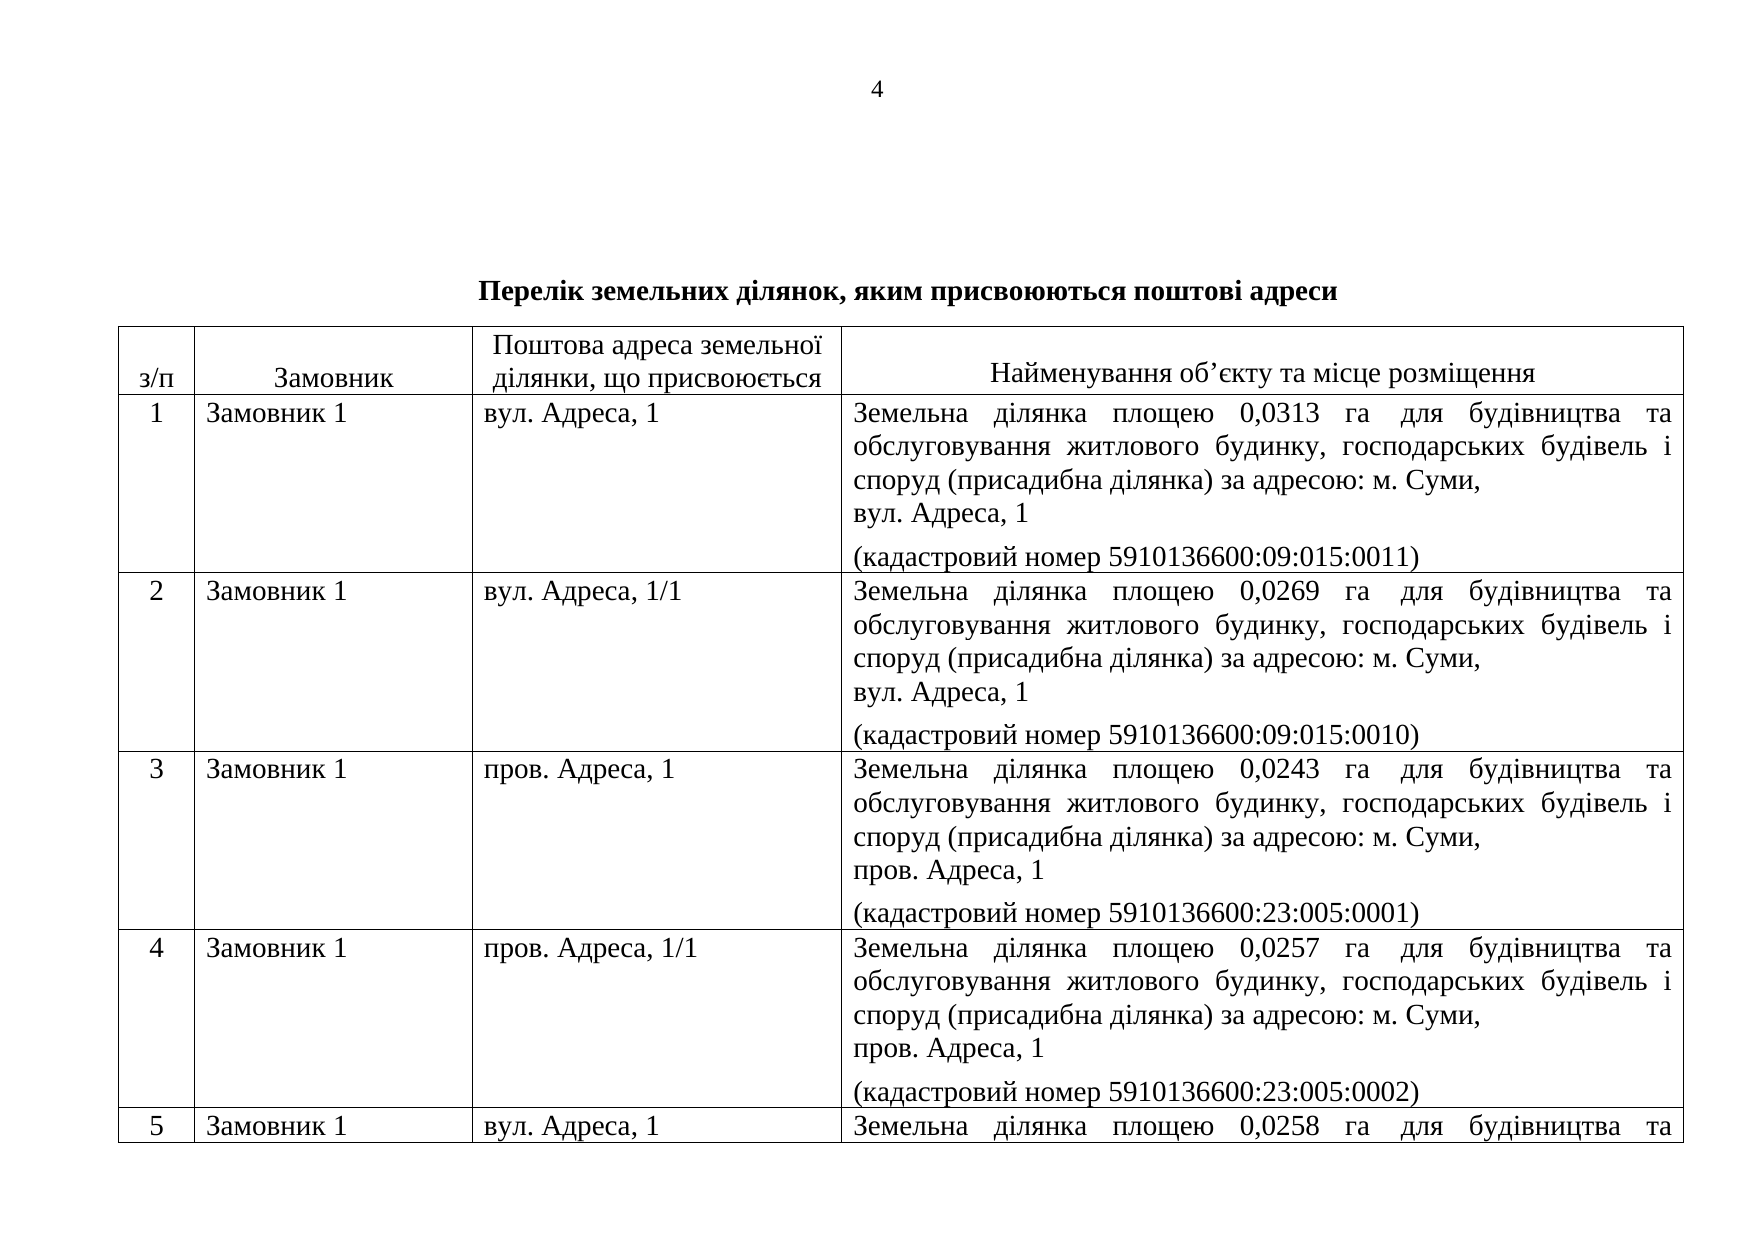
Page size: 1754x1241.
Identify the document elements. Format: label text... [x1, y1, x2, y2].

table_cell Замовник 1 [195, 930, 472, 1107]
text Перелік земельних ділянок, яким присвоюються поштові адреси [118, 273, 1698, 307]
table_cell пров. Адреса, 1/1 [473, 930, 841, 1107]
table_cell Замовник 1 [195, 752, 472, 929]
table_header № з/п [119, 327, 194, 394]
table_cell вул. Адреса, 1 [473, 1108, 841, 1142]
table_cell вул. Адреса, 1 [473, 395, 841, 572]
table_cell 5 [119, 1108, 194, 1142]
table_cell 4 [119, 930, 194, 1107]
table_cell Земельна ділянка площею 0,0243 га для будівництва та обслуговування житлового будинку, господарських будівель і споруд (присадибна ділянка) за адресою: м. Суми, пров. Адреса, 1 (кадастровий номер 5910136600:23:005:0001) [842, 752, 1683, 929]
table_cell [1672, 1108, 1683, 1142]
table_header Найменування об’єкту та місце розміщення [842, 327, 1683, 394]
table_cell Земельна ділянка площею 0,0257 га для будівництва та обслуговування житлового будинку, господарських будівель і споруд (присадибна ділянка) за адресою: м. Суми, пров. Адреса, 1 (кадастровий номер 5910136600:23:005:0002) [842, 930, 1683, 1107]
table_cell 1 [119, 395, 194, 572]
table_cell пров. Адреса, 1 [473, 752, 841, 929]
table_header Замовник [195, 327, 472, 394]
table_cell 2 [119, 573, 194, 751]
table_cell 3 [119, 752, 194, 929]
table_cell Земельна ділянка площею 0,0269 га для будівництва та обслуговування житлового будинку, господарських будівель і споруд (присадибна ділянка) за адресою: м. Суми, вул. Адреса, 1 (кадастровий номер 5910136600:09:015:0010) [842, 573, 1683, 751]
table_header Поштова адреса земельної ділянки, що присвоюється [473, 327, 841, 394]
table_cell Замовник 1 [195, 1108, 472, 1142]
table_cell Земельна ділянка площею 0,0313 га для будівництва та обслуговування житлового будинку, господарських будівель і споруд (присадибна ділянка) за адресою: м. Суми, вул. Адреса, 1 (кадастровий номер 5910136600:09:015:0011) [842, 395, 1683, 572]
table_cell вул. Адреса, 1/1 [473, 573, 841, 751]
table_cell Замовник 1 [195, 573, 472, 751]
table_cell Замовник 1 [195, 395, 472, 572]
